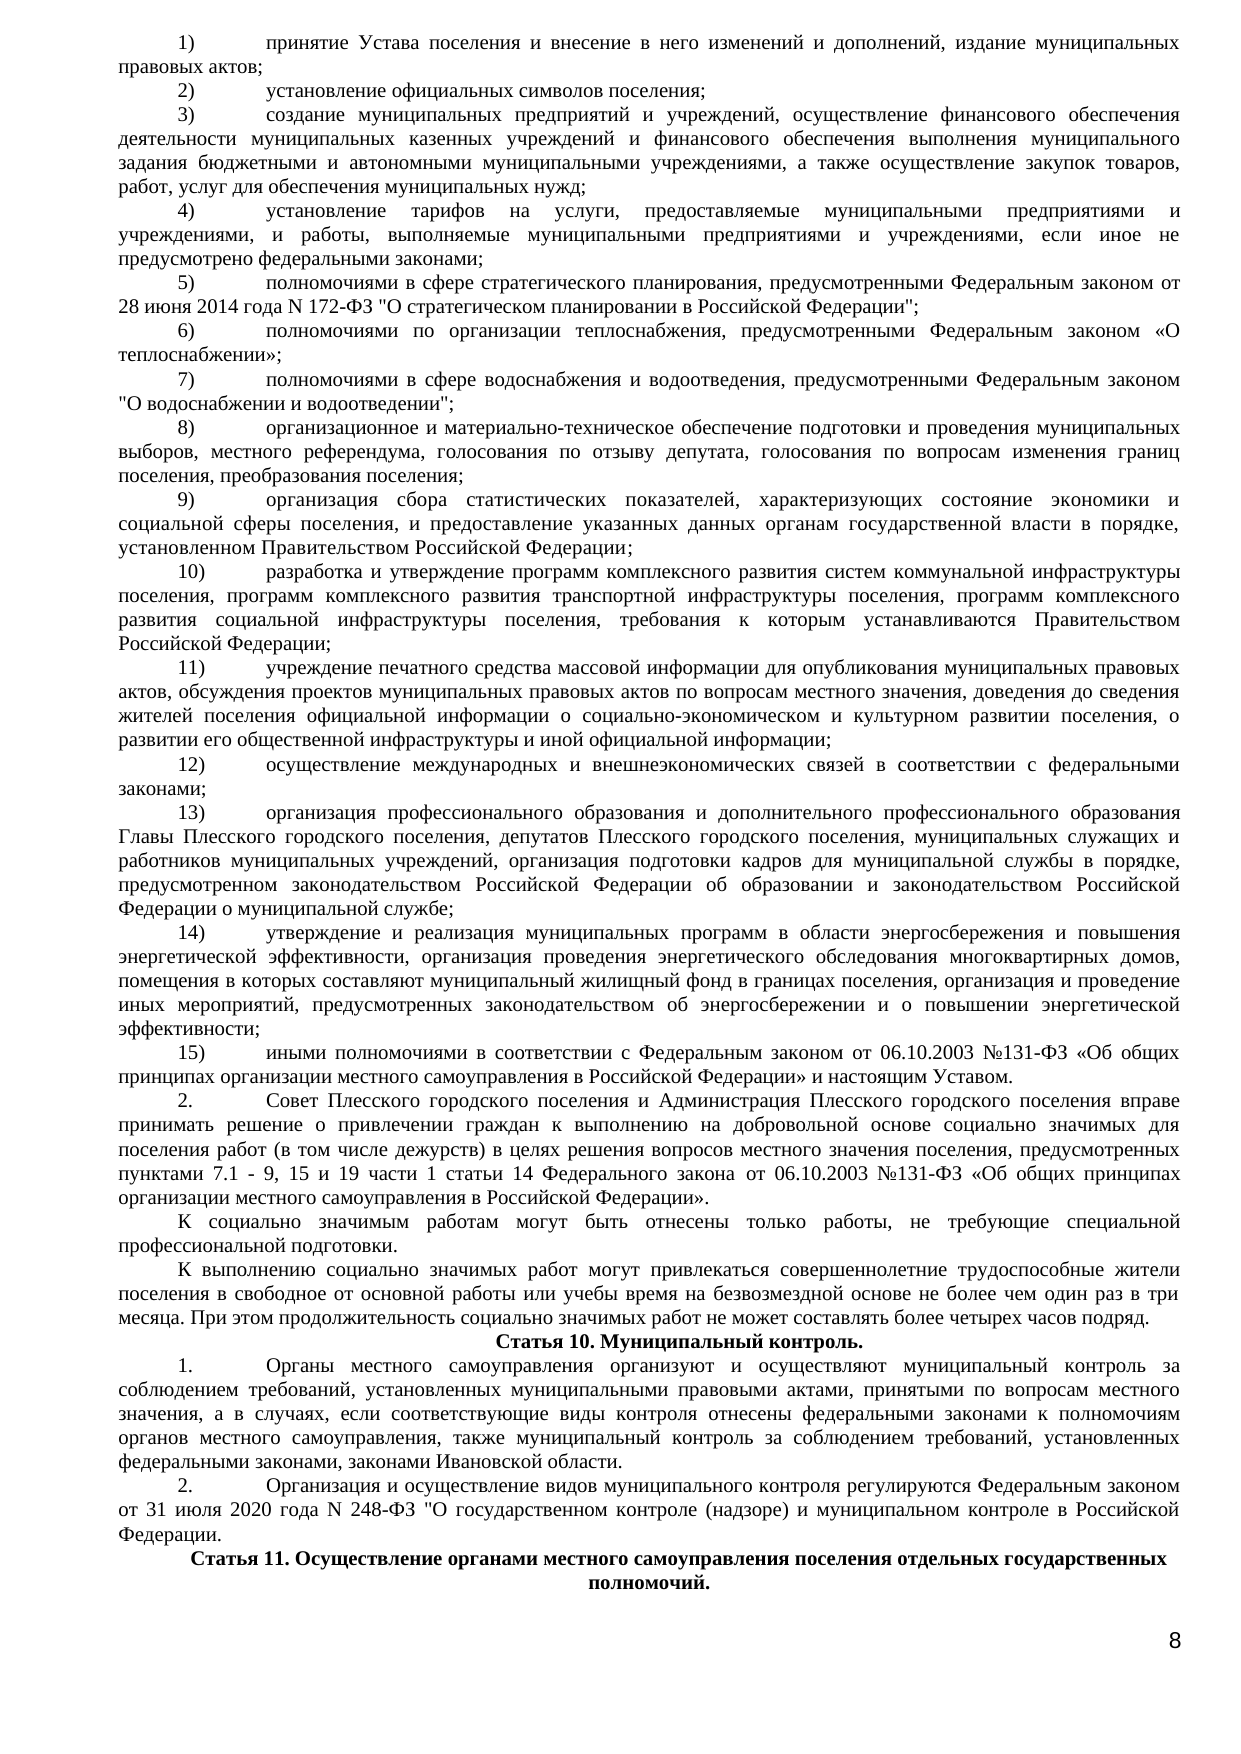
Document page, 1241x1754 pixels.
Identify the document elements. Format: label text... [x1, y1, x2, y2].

list установление тарифов на услуги, предоставляемые муниципальными предприятиями и учреждениями, и работы, выполняемые муниципальными предприятиями и учреждениями, если иное не предусмотрено федеральными законами; [118, 198, 1181, 270]
list создание муниципальных предприятий и учреждений, осуществление финансового обеспечения деятельности муниципальных казенных учреждений и финансового обеспечения выполнения муниципального задания бюджетными и автономными муниципальными учреждениями, а также осуществление закупок товаров, работ, услуг для обеспечения муниципальных нужд; [118, 102, 1181, 198]
list организационное и материально-техническое обеспечение подготовки и проведения муниципальных выборов, местного референдума, голосования по отзыву депутата, голосования по вопросам изменения границ поселения, преобразования поселения; [118, 414, 1181, 487]
list установление официальных символов поселения; [118, 78, 1181, 102]
text К социально значимым работам могут быть отнесены только работы, не требующие специальной профессиональной подготовки. [118, 1209, 1181, 1257]
list организация сбора статистических показателей, характеризующих состояние экономики и социальной сферы поселения, и предоставление указанных данных органам государственной власти в порядке, установленном Правительством Российской Федерации; [118, 487, 1181, 559]
list полномочиями по организации теплоснабжения, предусмотренными Федеральным законом «О теплоснабжении»; [118, 318, 1181, 366]
text Статья 11. Осуществление органами местного самоуправления поселения отдельных государственных полномочий. [118, 1546, 1180, 1594]
list утверждение и реализация муниципальных программ в области энергосбережения и повышения энергетической эффективности, организация проведения энергетического обследования многоквартирных домов, помещения в которых составляют муниципальный жилищный фонд в границах поселения, организация и проведение иных мероприятий, предусмотренных законодательством об энергосбережении и о повышении энергетической эффективности; [118, 920, 1181, 1040]
list разработка и утверждение программ комплексного развития систем коммунальной инфраструктуры поселения, программ комплексного развития транспортной инфраструктуры поселения, программ комплексного развития социальной инфраструктуры поселения, требования к которым устанавливаются Правительством Российской Федерации; [118, 559, 1181, 655]
list организация профессионального образования и дополнительного профессионального образования Главы Плесского городского поселения, депутатов Плесского городского поселения, муниципальных служащих и работников муниципальных учреждений, организация подготовки кадров для муниципальной службы в порядке, предусмотренном законодательством Российской Федерации об образовании и законодательством Российской Федерации о муниципальной службе; [118, 799, 1181, 920]
list иными полномочиями в соответствии с Федеральным законом от 06.10.2003 №131-ФЗ «Об общих принципах организации местного самоуправления в Российской Федерации» и настоящим Уставом. [118, 1040, 1181, 1088]
list учреждение печатного средства массовой информации для опубликования муниципальных правовых актов, обсуждения проектов муниципальных правовых актов по вопросам местного значения, доведения до сведения жителей поселения официальной информации о социально-экономическом и культурном развитии поселения, о развитии его общественной инфраструктуры и иной официальной информации; [118, 655, 1181, 751]
list полномочиями в сфере стратегического планирования, предусмотренными Федеральным законом от 28 июня 2014 года N 172-ФЗ "О стратегическом планировании в Российской Федерации"; [118, 270, 1181, 318]
list Совет Плесского городского поселения и Администрация Плесского городского поселения вправе принимать решение о привлечении граждан к выполнению на добровольной основе социально значимых для поселения работ (в том числе дежурств) в целях решения вопросов местного значения поселения, предусмотренных пунктами 7.1 - 9, 15 и 19 части 1 статьи 14 Федерального закона от 06.10.2003 №131-ФЗ «Об общих принципах организации местного самоуправления в Российской Федерации». [118, 1088, 1181, 1209]
text Статья 10. Муниципальный контроль. [118, 1329, 1181, 1353]
list полномочиями в сфере водоснабжения и водоотведения, предусмотренными Федеральным законом "О водоснабжении и водоотведении"; [118, 366, 1181, 414]
list Органы местного самоуправления организуют и осуществляют муниципальный контроль за соблюдением требований, установленных муниципальными правовыми актами, принятыми по вопросам местного значения, а в случаях, если соответствующие виды контроля отнесены федеральными законами к полномочиям органов местного самоуправления, также муниципальный контроль за соблюдением требований, установленных федеральными законами, законами Ивановской области. [118, 1353, 1181, 1473]
text К выполнению социально значимых работ могут привлекаться совершеннолетние трудоспособные жители поселения в свободное от основной работы или учебы время на безвозмездной основе не более чем один раз в три месяца. При этом продолжительность социально значимых работ не может составлять более четырех часов подряд. [118, 1257, 1181, 1329]
list принятие Устава поселения и внесение в него изменений и дополнений, издание муниципальных правовых актов; [118, 29, 1181, 78]
list Организация и осуществление видов муниципального контроля регулируются Федеральным законом от 31 июля 2020 года N 248-ФЗ "О государственном контроле (надзоре) и муниципальном контроле в Российской Федерации. [118, 1473, 1181, 1546]
list осуществление международных и внешнеэкономических связей в соответствии с федеральными законами; [118, 751, 1181, 799]
